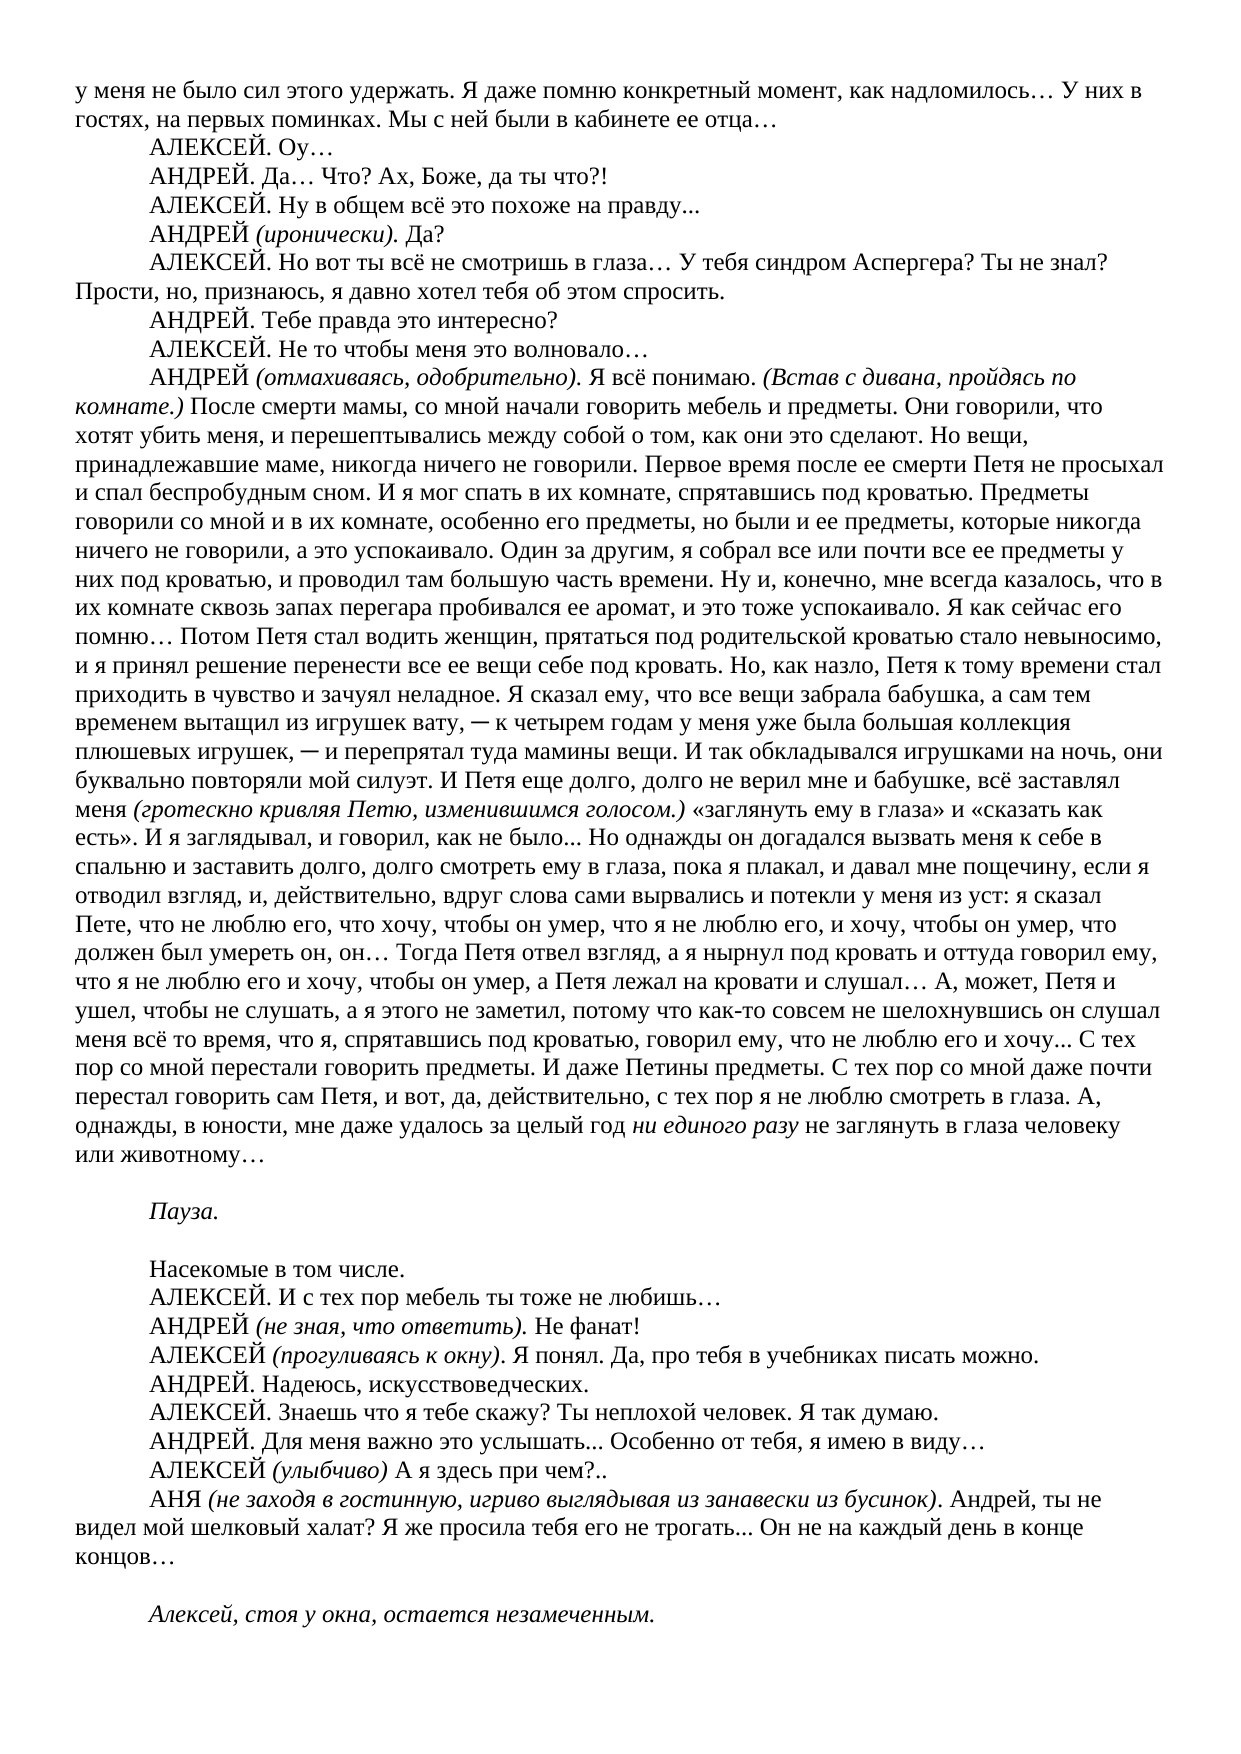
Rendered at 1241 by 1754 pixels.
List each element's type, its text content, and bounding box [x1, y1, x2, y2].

text АНДРЕЙ. Надеюсь, искусствоведческих. [75, 1369, 1165, 1397]
text АЛЕКСЕЙ. Не то чтобы меня это волновало… [75, 334, 1165, 362]
text Насекомые в том числе. [75, 1254, 1165, 1282]
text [75, 75, 1165, 132]
text АНДРЕЙ (иронически). Да? [75, 219, 1165, 247]
text АНДРЕЙ. Для меня важно это услышать... Особенно от тебя, я имею в виду… [75, 1426, 1165, 1455]
text АЛЕКСЕЙ (улыбчиво) А я здесь при чем?.. [75, 1455, 1165, 1484]
text АНДРЕЙ (отмахиваясь, одобрительно). Я всё понимаю. (Встав с дивана, пройдясь по комнате.) После смерти мамы, со мной начали говорить мебель и предметы. Они говорили, что хотят убить меня, и перешептывались между собой о том, как они это сделают. Но вещи, принадлежавшие маме, никогда ничего не говорили. Первое время после ее смерти Петя не просыхал и спал беспробудным сном. И я мог спать в их комнате, спрятавшись под кроватью. Предметы говорили со мной и в их комнате, особенно его предметы, но были и ее предметы, которые никогда ничего не говорили, а это успокаивало. Один за другим, я собрал все или почти все ее предметы у них под кроватью, и проводил там большую часть времени. Ну и, конечно, мне всегда казалось, что в их комнате сквозь запах перегара пробивался ее аромат, и это тоже успокаивало. Я как сейчас его помню… Потом Петя стал водить женщин, прятаться под родительской кроватью стало невыносимо, и я принял решение перенести все ее вещи себе под кровать. Но, как назло, Петя к тому времени стал приходить в чувство и зачуял неладное. Я сказал ему, что все вещи забрала бабушка, а сам тем временем вытащил из игрушек вату, ─ к четырем годам у меня уже была большая коллекция плюшевых игрушек, ─ и перепрятал туда мамины вещи. И так обкладывался игрушками на ночь, они буквально повторяли мой силуэт. И Петя еще долго, долго не верил мне и бабушке, всё заставлял меня (гротескно кривляя Петю, изменившимся голосом.) «заглянуть ему в глаза» и «сказать как есть». И я заглядывал, и говорил, как не было... Но однажды он догадался вызвать меня к себе в спальню и заставить долго, долго смотреть ему в глаза, пока я плакал, и давал мне пощечину, если я отводил взгляд, и, действительно, вдруг слова сами вырвались и потекли у меня из уст: я сказал Пете, что не люблю его, что хочу, чтобы он умер, что я не люблю его, и хочу, чтобы он умер, что должен был умереть он, он… Тогда Петя отвел взгляд, а я нырнул под кровать и оттуда говорил ему, что я не люблю его и хочу, чтобы он умер, а Петя лежал на кровати и слушал… А, может, Петя и ушел, чтобы не слушать, а я этого не заметил, потому что как-то совсем не шелохнувшись он слушал меня всё то время, что я, спрятавшись под кроватью, говорил ему, что не люблю его и хочу... С тех пор со мной перестали говорить предметы. И даже Петины предметы. С тех пор со мной даже почти перестал говорить сам Петя, и вот, да, действительно, с тех пор я не люблю смотреть в глаза. А, однажды, в юности, мне даже удалось за целый год ни единого разу не заглянуть в глаза человеку или животному… [75, 362, 1165, 1167]
text АЛЕКСЕЙ. И с тех пор мебель ты тоже не любишь… [75, 1282, 1165, 1311]
text АЛЕКСЕЙ. Но вот ты всё не смотришь в глаза… У тебя синдром Аспергера? Ты не знал? Прости, но, признаюсь, я давно хотел тебя об этом спросить. [75, 247, 1165, 305]
text АЛЕКСЕЙ. Знаешь что я тебе скажу? Ты неплохой человек. Я так думаю. [75, 1397, 1165, 1426]
text АНДРЕЙ. Тебе правда это интересно? [75, 305, 1165, 334]
text АЛЕКСЕЙ. Оу… [75, 132, 1165, 161]
text Пауза. [75, 1196, 1165, 1225]
text Алексей, стоя у окна, остается незамеченным. [75, 1599, 1165, 1627]
text АНЯ (не заходя в гостинную, игриво выглядывая из занавески из бусинок). Андрей, ты не видел мой шелковый халат? Я же просила тебя его не трогать... Он не на каждый день в конце концов… [75, 1484, 1165, 1570]
text АНДРЕЙ. Да… Что? Ах, Боже, да ты что?! [75, 161, 1165, 190]
text АЛЕКСЕЙ (прогуливаясь к окну). Я понял. Да, про тебя в учебниках писать можно. [75, 1340, 1165, 1369]
text АЛЕКСЕЙ. Ну в общем всё это похоже на правду... [75, 190, 1165, 219]
text АНДРЕЙ (не зная, что ответить). Не фанат! [75, 1311, 1165, 1340]
